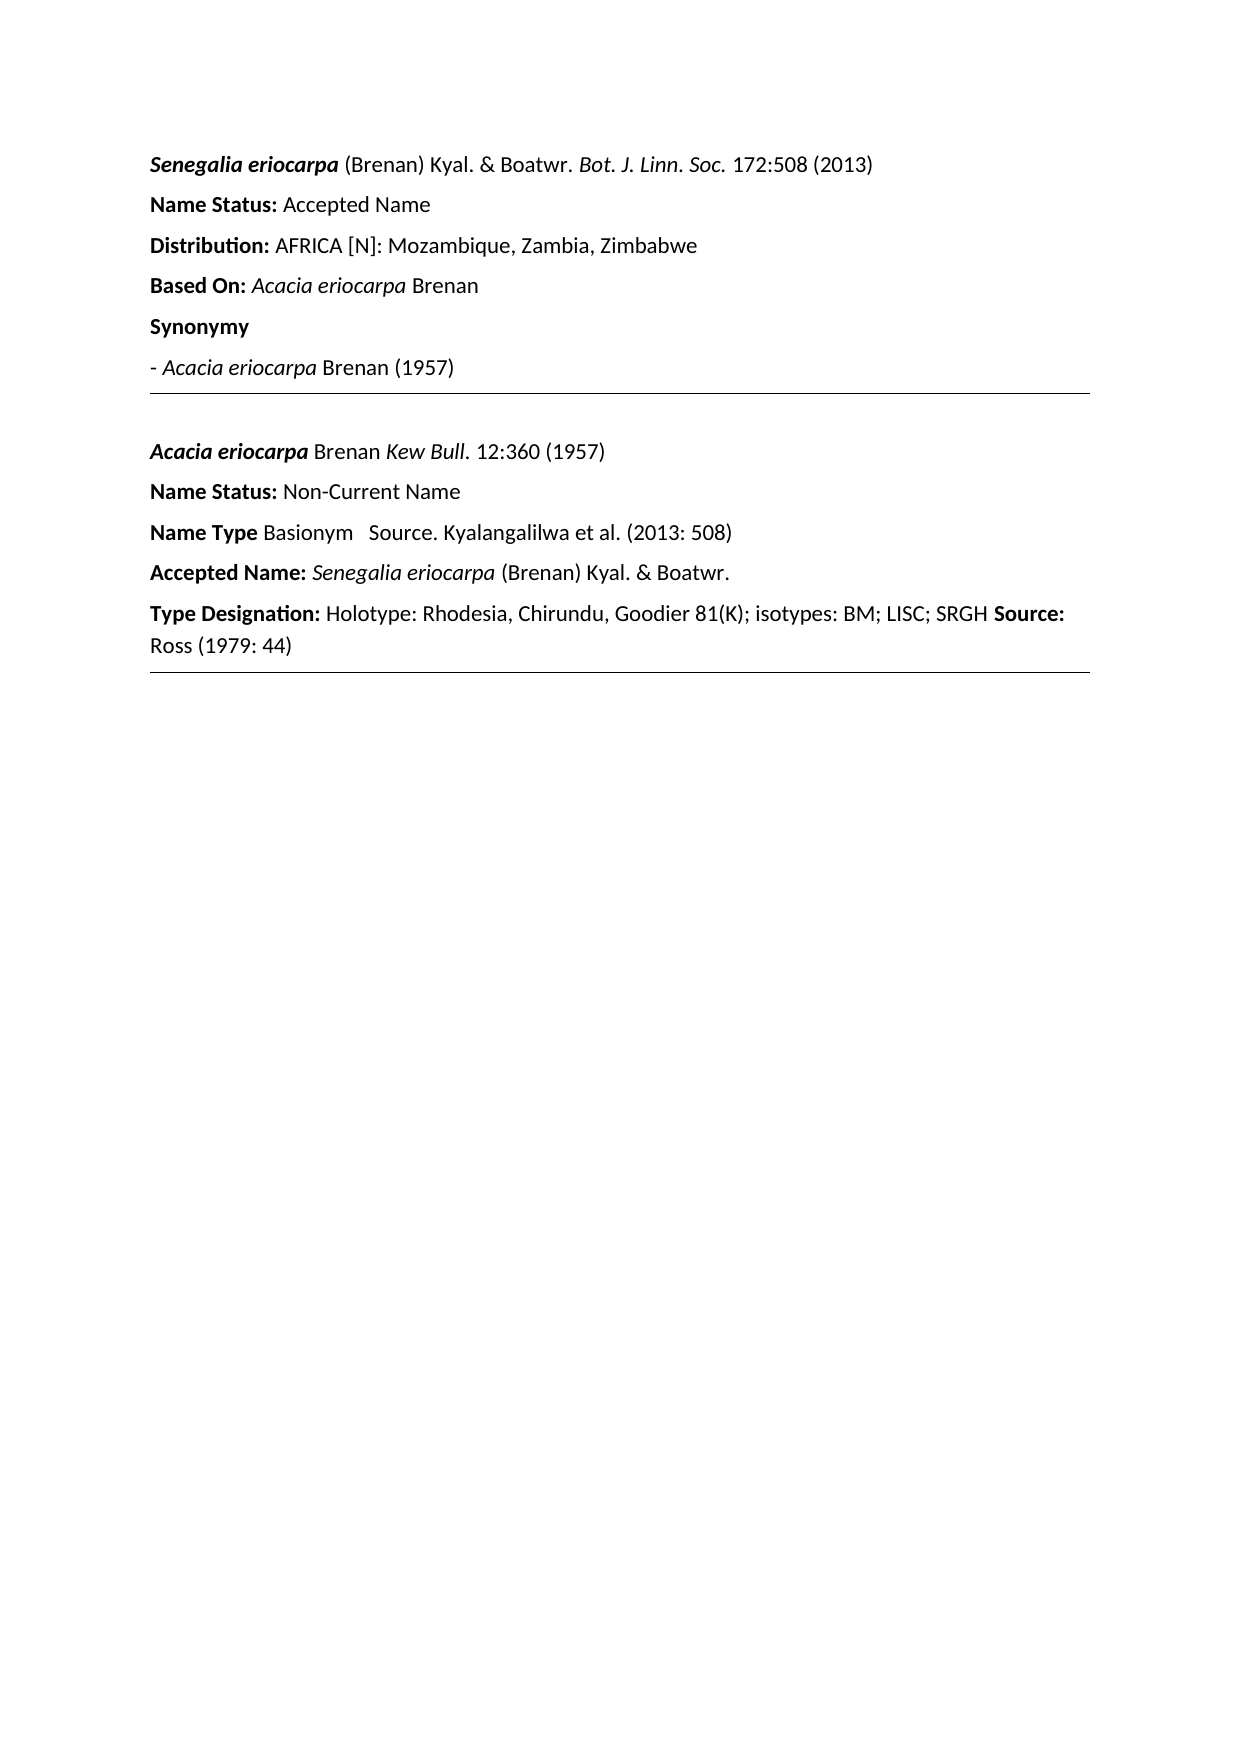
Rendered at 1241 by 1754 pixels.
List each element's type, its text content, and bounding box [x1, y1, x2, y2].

text Acacia eriocarpa Brenan Kew Bull. 12:360 (1957) [150, 437, 1090, 465]
text Accepted Name: Senegalia eriocarpa (Brenan) Kyal. & Boatwr. [150, 558, 1090, 586]
text Synonymy [150, 312, 1090, 340]
text Type Designation: Holotype: Rhodesia, Chirundu, Goodier 81(K); isotypes: BM; LISC; SRGH Source: Ross (1979: 44) [150, 599, 1090, 659]
text - Acacia eriocarpa Brenan (1957) [150, 353, 1090, 381]
text Name Status: Non-Current Name [150, 477, 1090, 505]
text Based On: Acacia eriocarpa Brenan [150, 272, 1090, 299]
text Name Status: Accepted Name [150, 191, 1090, 218]
text Name Type Basionym Source. Kyalangalilwa et al. (2013: 508) [150, 518, 1090, 546]
text Distribution: AFRICA [N]: Mozambique, Zambia, Zimbabwe [150, 231, 1090, 259]
text Senegalia eriocarpa (Brenan) Kyal. & Boatwr. Bot. J. Linn. Soc. 172:508 (2013) [150, 150, 1090, 178]
